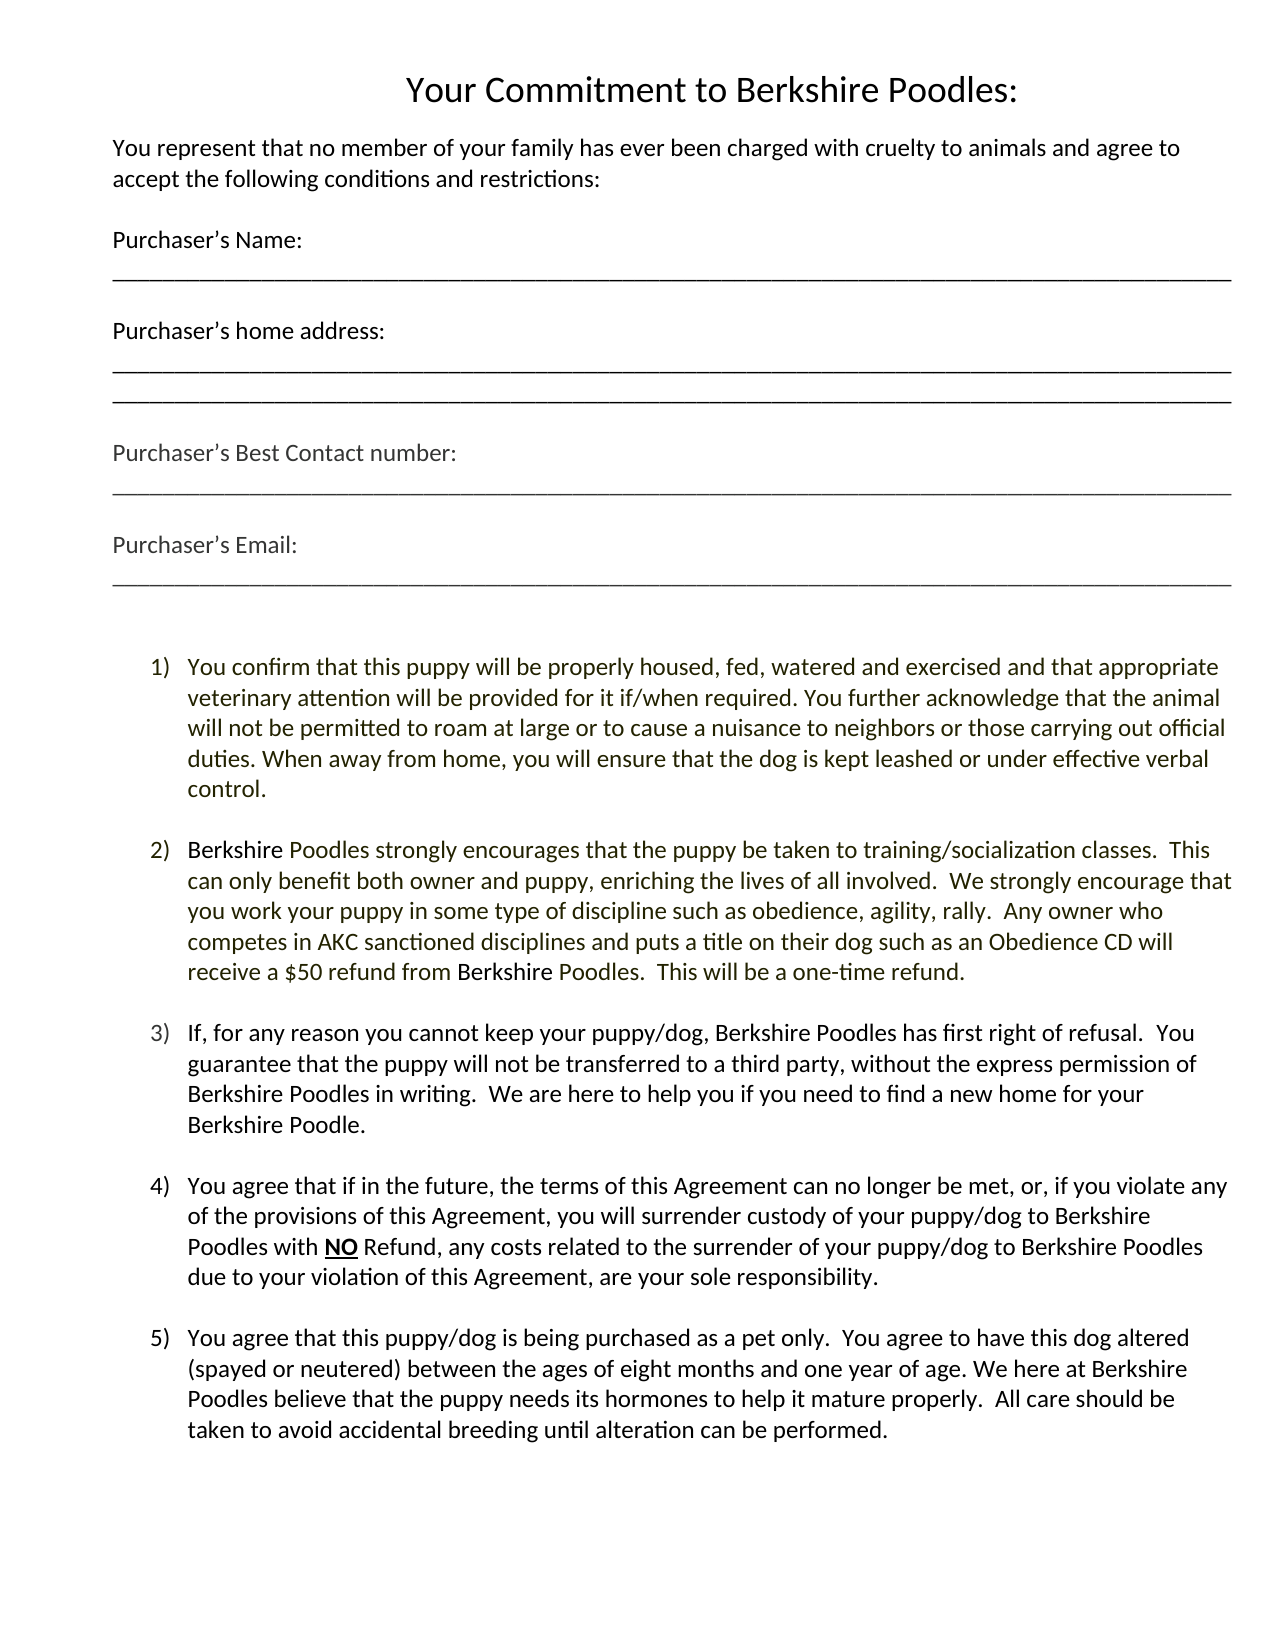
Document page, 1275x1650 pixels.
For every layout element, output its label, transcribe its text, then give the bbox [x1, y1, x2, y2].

text Purchaser’s Name: __________________________________________________________________________________________ [112, 224, 1237, 285]
list You agree that this puppy/dog is being purchased as a pet only. You agree to have this dog altered (spayed or neutered) between the ages of eight months and one year of age. We here at Berkshire Poodles believe that the puppy needs its hormones to help it mature properly. All care should be taken to avoid accidental breeding until alteration can be performed. [150, 1323, 1237, 1445]
text Your Commitment to Berkshire Poodles: [112, 66, 1237, 111]
text Purchaser’s Best Contact number: __________________________________________________________________________________________ [112, 437, 1237, 498]
list Berkshire Poodles strongly encourages that the puppy be taken to training/socialization classes. This can only benefit both owner and puppy, enriching the lives of all involved. We strongly encourage that you work your puppy in some type of discipline such as obedience, agility, rally. Any owner who competes in AKC sanctioned disciplines and puts a title on their dog such as an Obedience CD will receive a $50 refund from Berkshire Poodles. This will be a one-time refund. [150, 834, 1237, 987]
text Purchaser’s Email: __________________________________________________________________________________________ [112, 529, 1237, 590]
list You agree that if in the future, the terms of this Agreement can no longer be met, or, if you violate any of the provisions of this Agreement, you will surrender custody of your puppy/dog to Berkshire Poodles with NO Refund, any costs related to the surrender of your puppy/dog to Berkshire Poodles due to your violation of this Agreement, are your sole responsibility. [150, 1170, 1237, 1292]
list If, for any reason you cannot keep your puppy/dog, Berkshire Poodles has first right of refusal. You guarantee that the puppy will not be transferred to a third party, without the express permission of Berkshire Poodles in writing. We are here to help you if you need to find a new home for your Berkshire Poodle. [150, 1017, 1237, 1139]
text Purchaser’s home address: ____________________________________________________________________________________________________________________________________________________________________________________ [112, 315, 1237, 407]
text You represent that no member of your family has ever been charged with cruelty to animals and agree to accept the following conditions and restrictions: [112, 132, 1237, 193]
list You confirm that this puppy will be properly housed, fed, watered and exercised and that appropriate veterinary attention will be provided for it if/when required. You further acknowledge that the animal will not be permitted to roam at large or to cause a nuisance to neighbors or those carrying out official duties. When away from home, you will ensure that the dog is kept leashed or under effective verbal control. [150, 651, 1237, 804]
